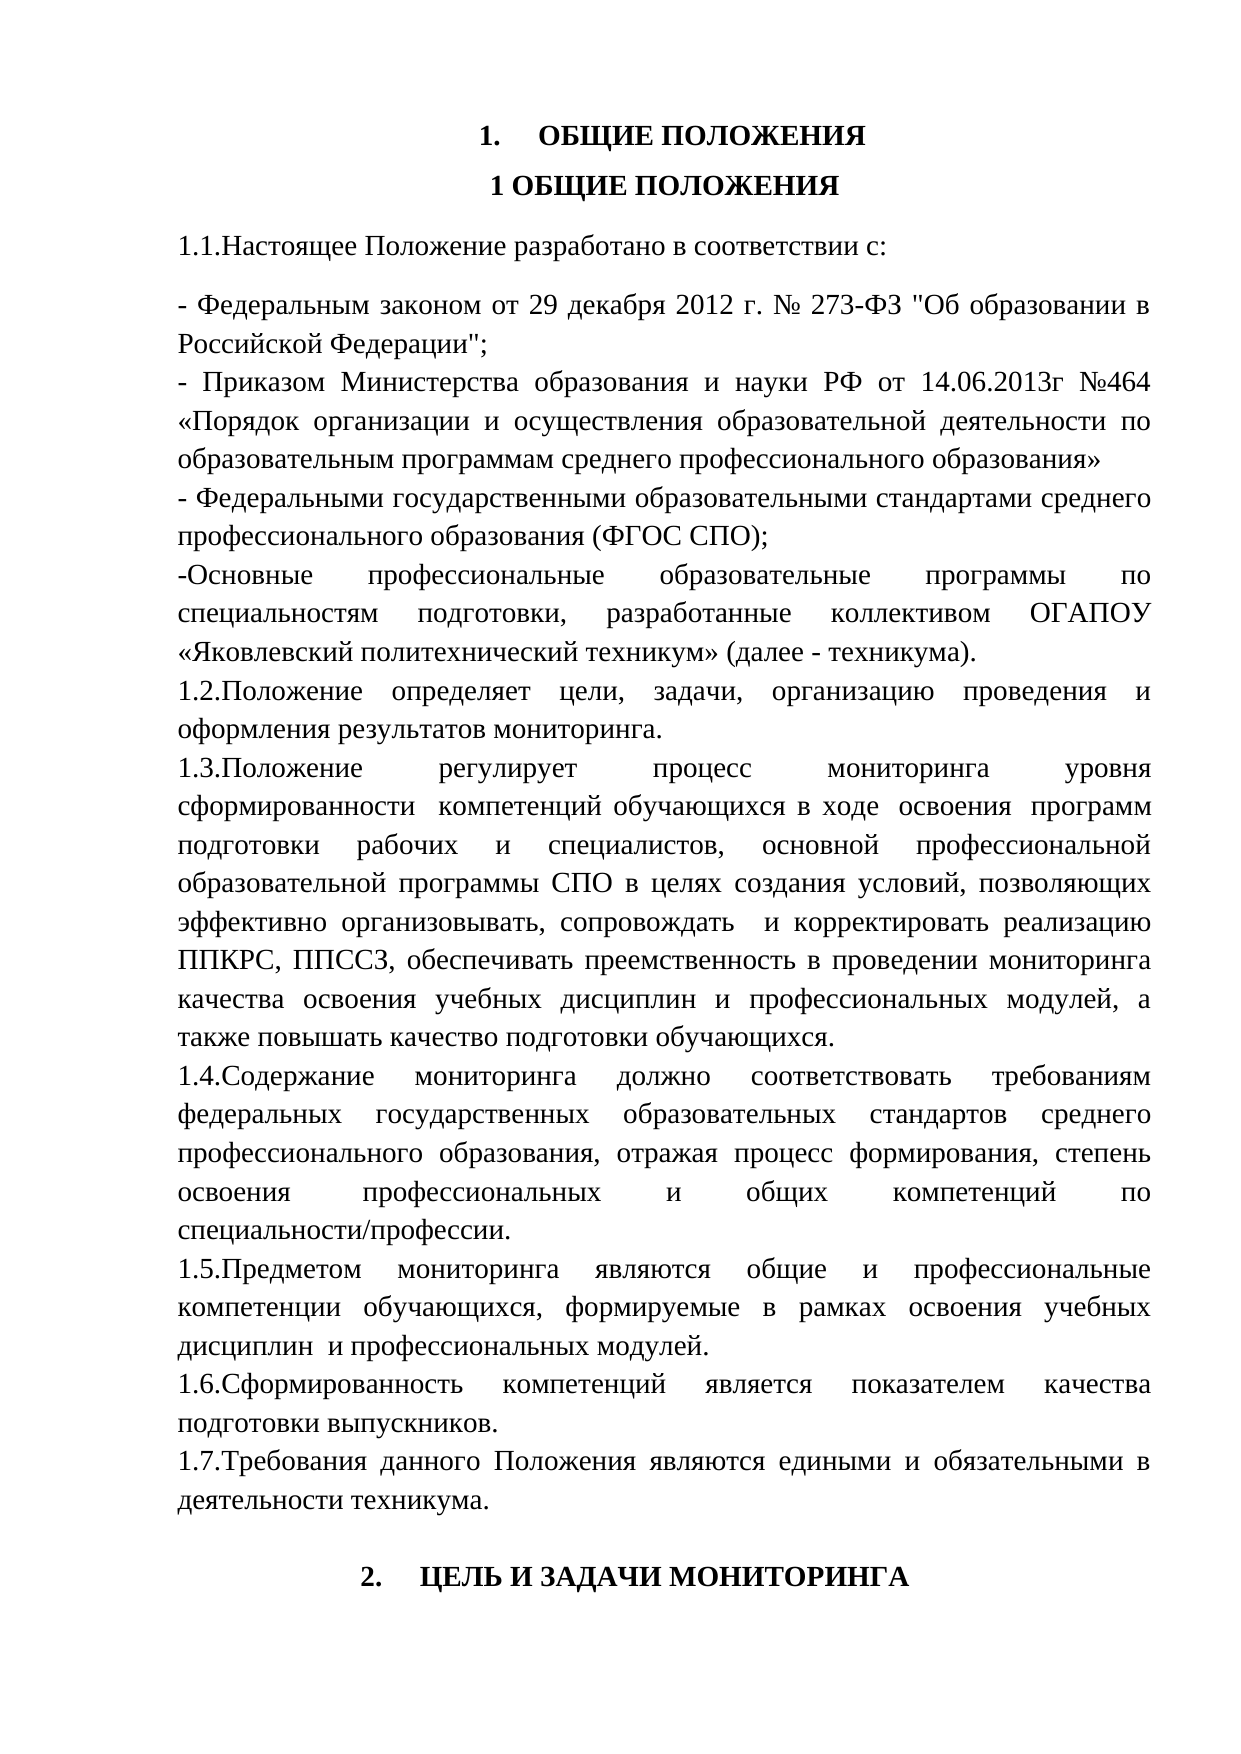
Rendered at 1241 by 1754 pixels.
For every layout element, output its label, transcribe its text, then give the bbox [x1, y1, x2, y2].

text 1.3.Положение регулирует процесс мониторинга уровня сформированности компетенций обучающихся в ходе освоения программ подготовки рабочих и специалистов, основной профессиональной образовательной программы СПО в целях создания условий, позволяющих эффективно организовывать, сопровождать и корректировать реализацию ППКРС, ППССЗ, обеспечивать преемственность в проведении мониторинга качества освоения учебных дисциплин и профессиональных модулей, а также повышать качество подготовки обучающихся. [177, 750, 1152, 1053]
text 1.5.Предметом мониторинга являются общие и профессиональные компетенции обучающихся, формируемые в рамках освоения учебных дисциплин и профессиональных модулей. [177, 1251, 1152, 1361]
text 1 ОБЩИЕ ПОЛОЖЕНИЯ [177, 168, 1152, 202]
text 1.2.Положение определяет цели, задачи, организацию проведения и оформления результатов мониторинга. [177, 673, 1152, 745]
text - Федеральным законом от 29 декабря 2012 г. № 273-ФЗ "Об образовании в Российской Федерации"; [177, 287, 1152, 359]
text 1.6.Сформированность компетенций является показателем качества подготовки выпускников. [177, 1366, 1152, 1438]
text 1.7.Требования данного Положения являются едиными и обязательными в деятельности техникума. [177, 1443, 1152, 1516]
text 1.1.Настоящее Положение разработано в соответствии с: [177, 228, 1152, 261]
list ОБЩИЕ ПОЛОЖЕНИЯ [215, 118, 1152, 152]
list ЦЕЛЬ И ЗАДАЧИ МОНИТОРИНГА [140, 1559, 1152, 1593]
text - Приказом Министерства образования и науки РФ от 14.06.2013г №464 «Порядок организации и осуществления образовательной деятельности по образовательным программам среднего профессионального образования» [177, 364, 1152, 475]
text 1.4.Содержание мониторинга должно соответствовать требованиям федеральных государственных образовательных стандартов среднего профессионального образования, отражая процесс формирования, степень освоения профессиональных и общих компетенций по специальности/профессии. [177, 1058, 1152, 1246]
text - Федеральными государственными образовательными стандартами среднего профессионального образования (ФГОС СПО); [177, 480, 1152, 552]
text -Основные профессиональные образовательные программы по специальностям подготовки, разработанные коллективом ОГАПОУ «Яковлевский политехнический техникум» (далее - техникума). [177, 557, 1152, 668]
